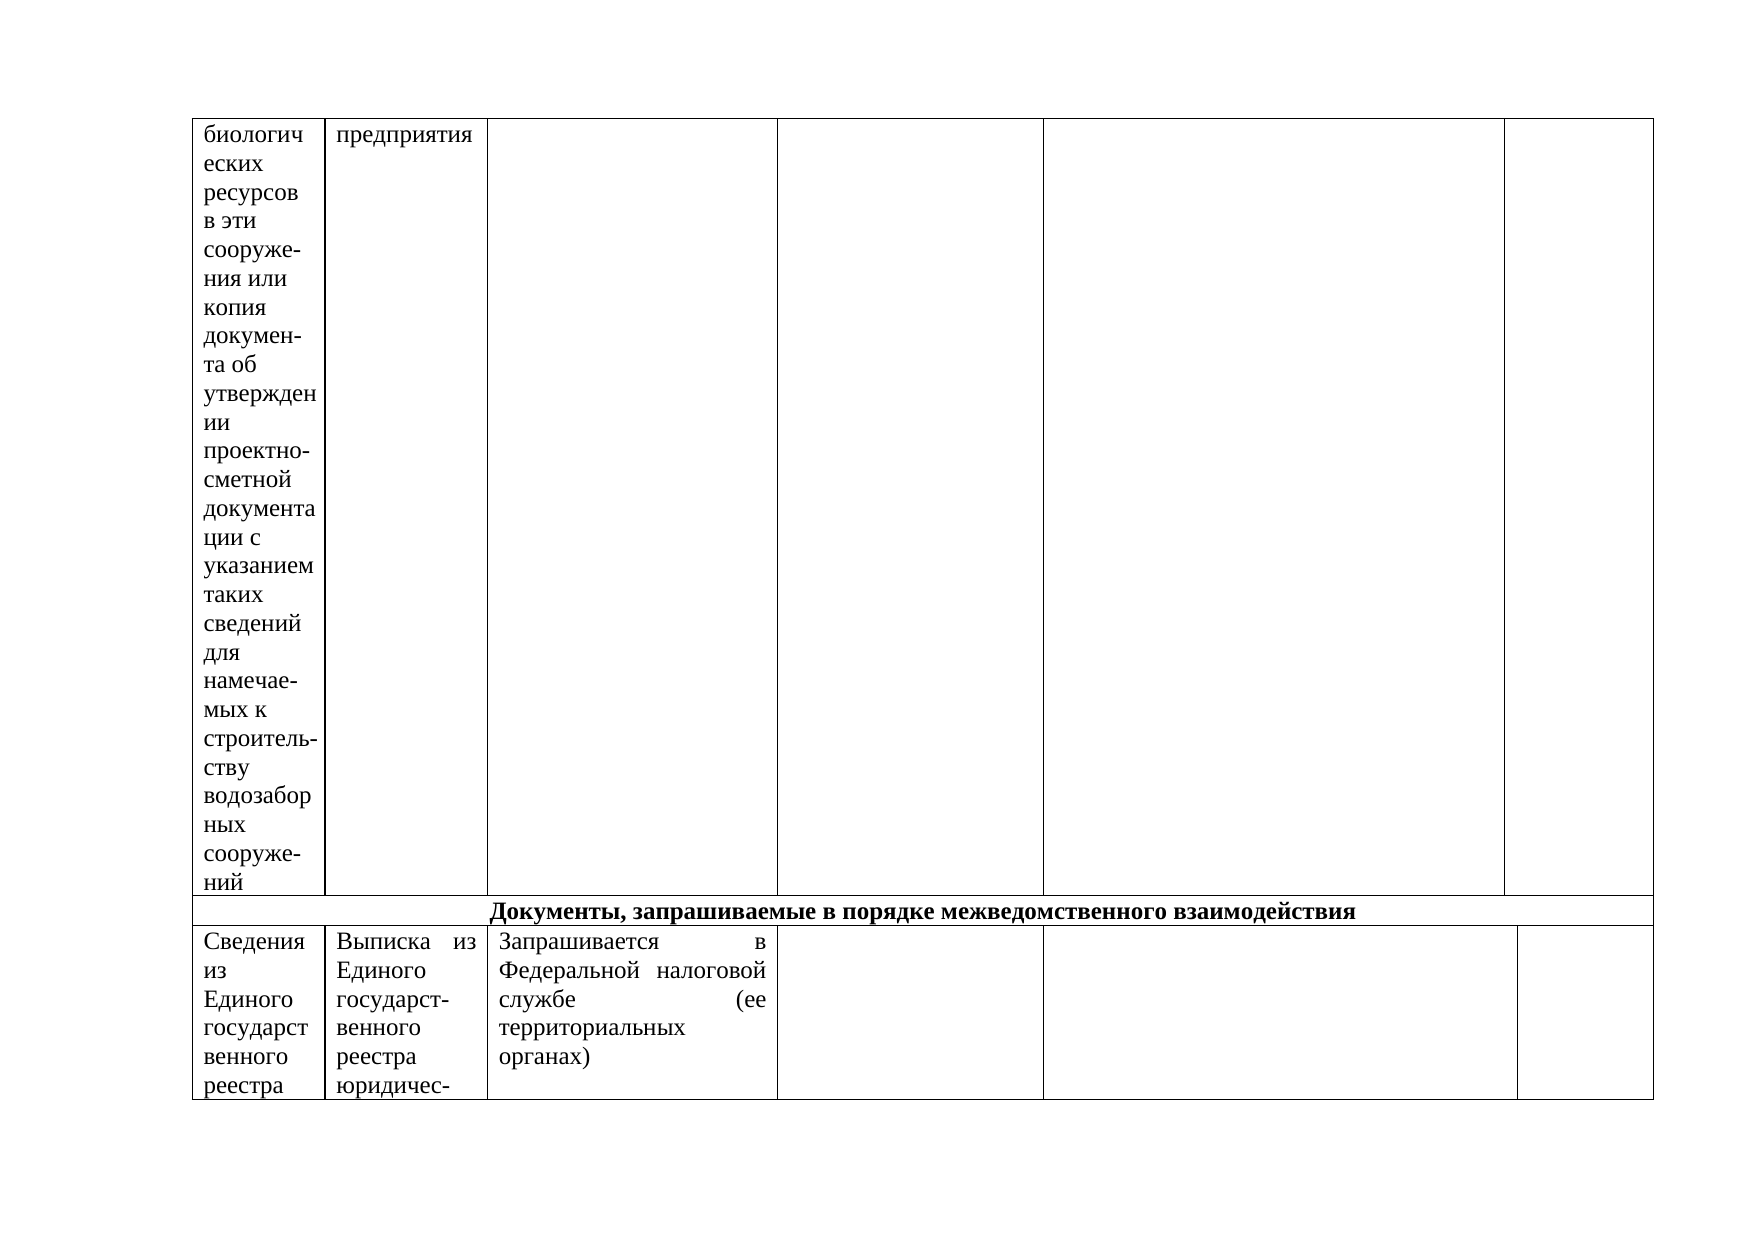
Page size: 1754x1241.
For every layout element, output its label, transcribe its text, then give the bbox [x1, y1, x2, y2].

table_cell [778, 926, 1043, 1099]
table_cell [1505, 119, 1653, 895]
table_cell [1518, 926, 1653, 1099]
table_cell Документы, запрашиваемые в порядке межведомственного взаимодействия [193, 896, 1653, 925]
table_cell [1044, 119, 1504, 895]
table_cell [326, 926, 487, 1099]
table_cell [488, 119, 777, 895]
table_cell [778, 119, 1043, 895]
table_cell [326, 119, 487, 895]
table_cell [1044, 926, 1517, 1099]
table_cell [488, 926, 777, 1099]
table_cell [193, 926, 324, 1099]
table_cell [193, 119, 324, 895]
